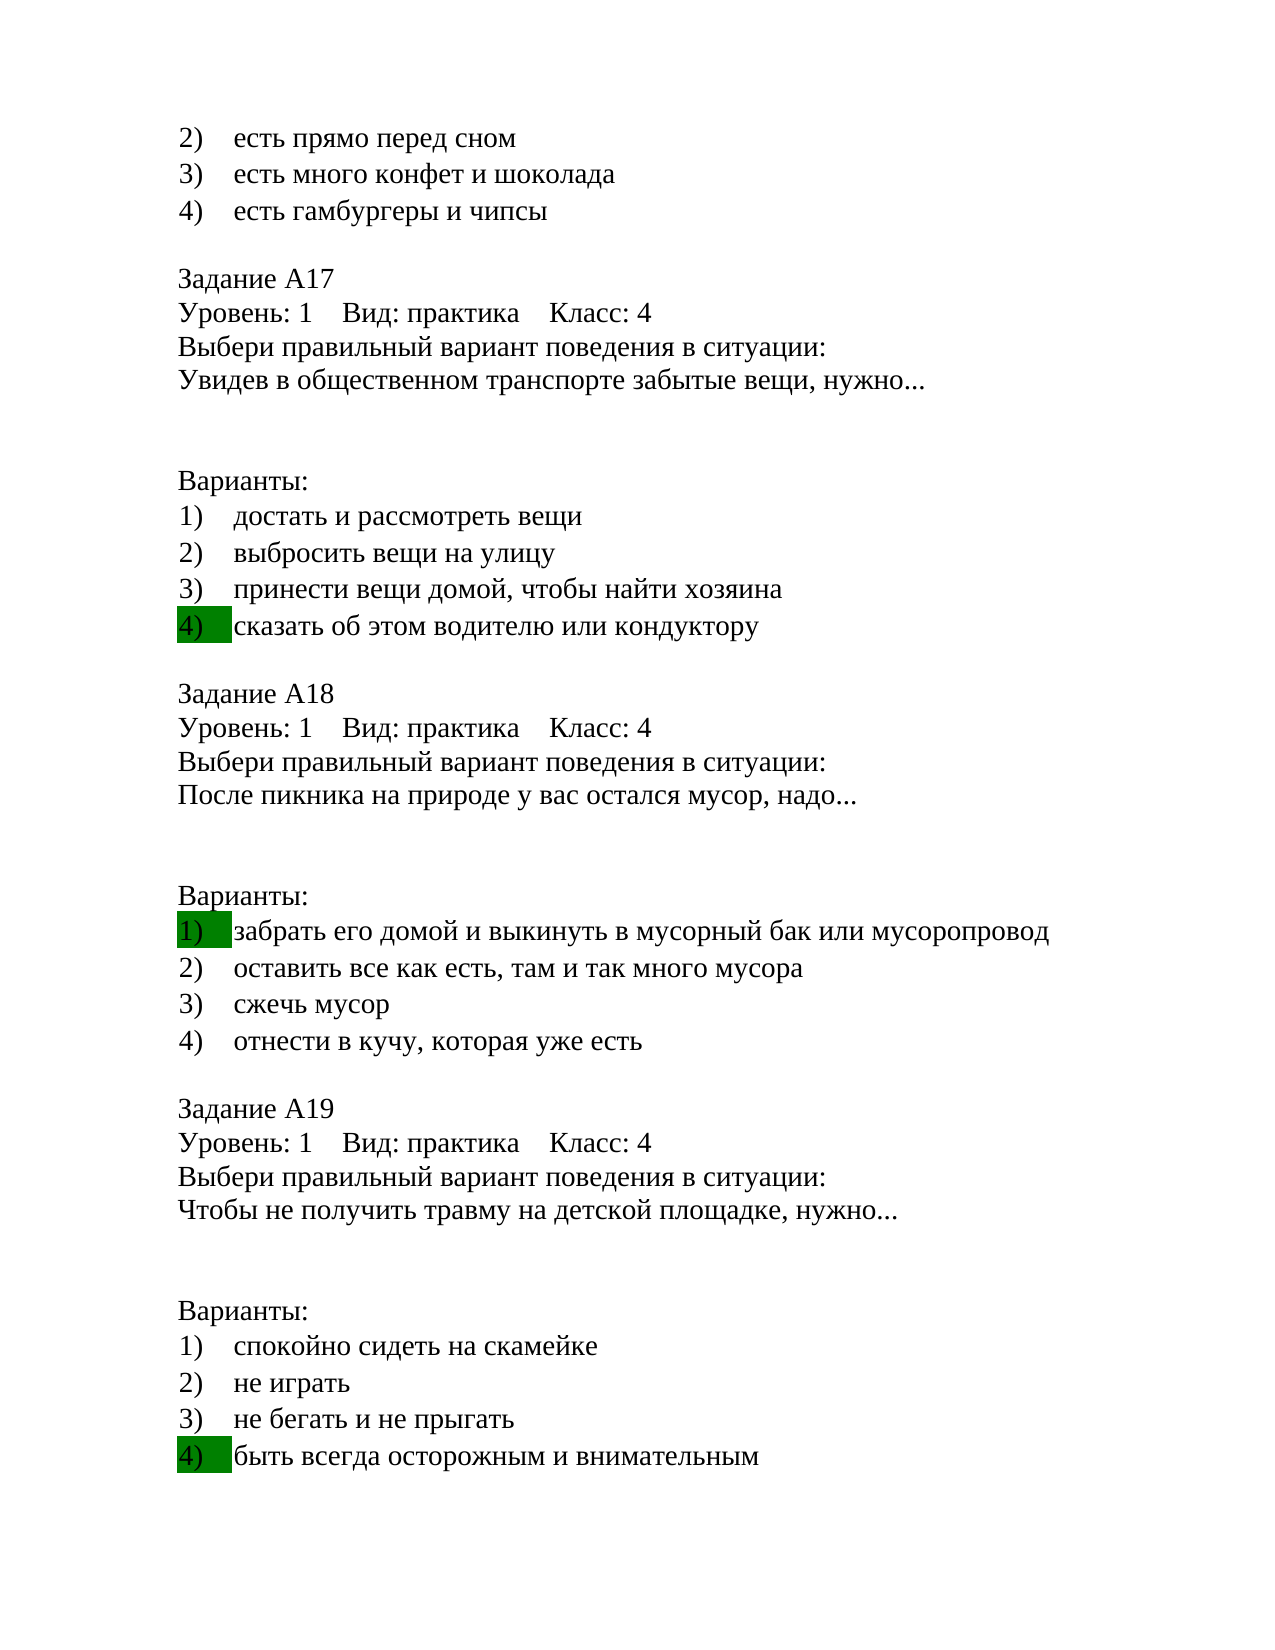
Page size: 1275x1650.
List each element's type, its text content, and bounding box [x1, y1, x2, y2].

text Чтобы не получить травму на детской площадке, нужно... [177, 1192, 1186, 1226]
table_cell 3) [177, 985, 232, 1021]
text Выбери правильный вариант поведения в ситуации: [177, 329, 1186, 362]
text Задание A17 [177, 262, 1186, 295]
text Задание A19 [177, 1092, 1186, 1125]
table_cell 4) [177, 1436, 232, 1473]
text Варианты: [177, 878, 1186, 911]
table_header достать и рассмотреть вещи [232, 496, 1186, 533]
table_cell 3) [177, 570, 232, 606]
table_cell есть прямо перед сном [232, 118, 1186, 155]
table_header 1) [177, 1326, 232, 1363]
table_cell оставить все как есть, там и так много мусора [232, 948, 1186, 985]
text Выбери правильный вариант поведения в ситуации: [177, 1159, 1186, 1192]
table_cell 2) [177, 118, 232, 155]
table_cell есть много конфет и шоколада [232, 155, 1186, 191]
table_cell 3) [177, 1400, 232, 1436]
table_cell не бегать и не прыгать [232, 1400, 1186, 1436]
text После пикника на природе у вас остался мусор, надо... [177, 777, 1186, 811]
text Уровень: 1 Вид: практика Класс: 4 [177, 295, 1186, 329]
table_cell есть гамбургеры и чипсы [232, 191, 1186, 228]
table_cell отнести в кучу, которая уже есть [232, 1021, 1186, 1058]
table_cell сжечь мусор [232, 985, 1186, 1021]
table_cell 2) [177, 1363, 232, 1400]
table_cell сказать об этом водителю или кондуктору [232, 606, 1186, 643]
text Варианты: [177, 1293, 1186, 1326]
table_cell 4) [177, 1021, 232, 1058]
table_cell 4) [177, 191, 232, 228]
text Выбери правильный вариант поведения в ситуации: [177, 744, 1186, 777]
table_header спокойно сидеть на скамейке [232, 1326, 1186, 1363]
text Задание A18 [177, 677, 1186, 710]
table_cell быть всегда осторожным и внимательным [232, 1436, 1186, 1473]
table_cell выбросить вещи на улицу [232, 533, 1186, 570]
table_cell 3) [177, 155, 232, 191]
table_header 1) [177, 496, 232, 533]
text Варианты: [177, 463, 1186, 496]
table_cell 2) [177, 533, 232, 570]
text Уровень: 1 Вид: практика Класс: 4 [177, 710, 1186, 744]
table_header 1) [177, 911, 232, 948]
text Увидев в общественном транспорте забытые вещи, нужно... [177, 362, 1186, 396]
table_cell принести вещи домой, чтобы найти хозяина [232, 570, 1186, 606]
text Уровень: 1 Вид: практика Класс: 4 [177, 1125, 1186, 1159]
table_cell не играть [232, 1363, 1186, 1400]
table_header забрать его домой и выкинуть в мусорный бак или мусоропровод [232, 911, 1186, 948]
table_cell 4) [177, 606, 232, 643]
table_cell 2) [177, 948, 232, 985]
